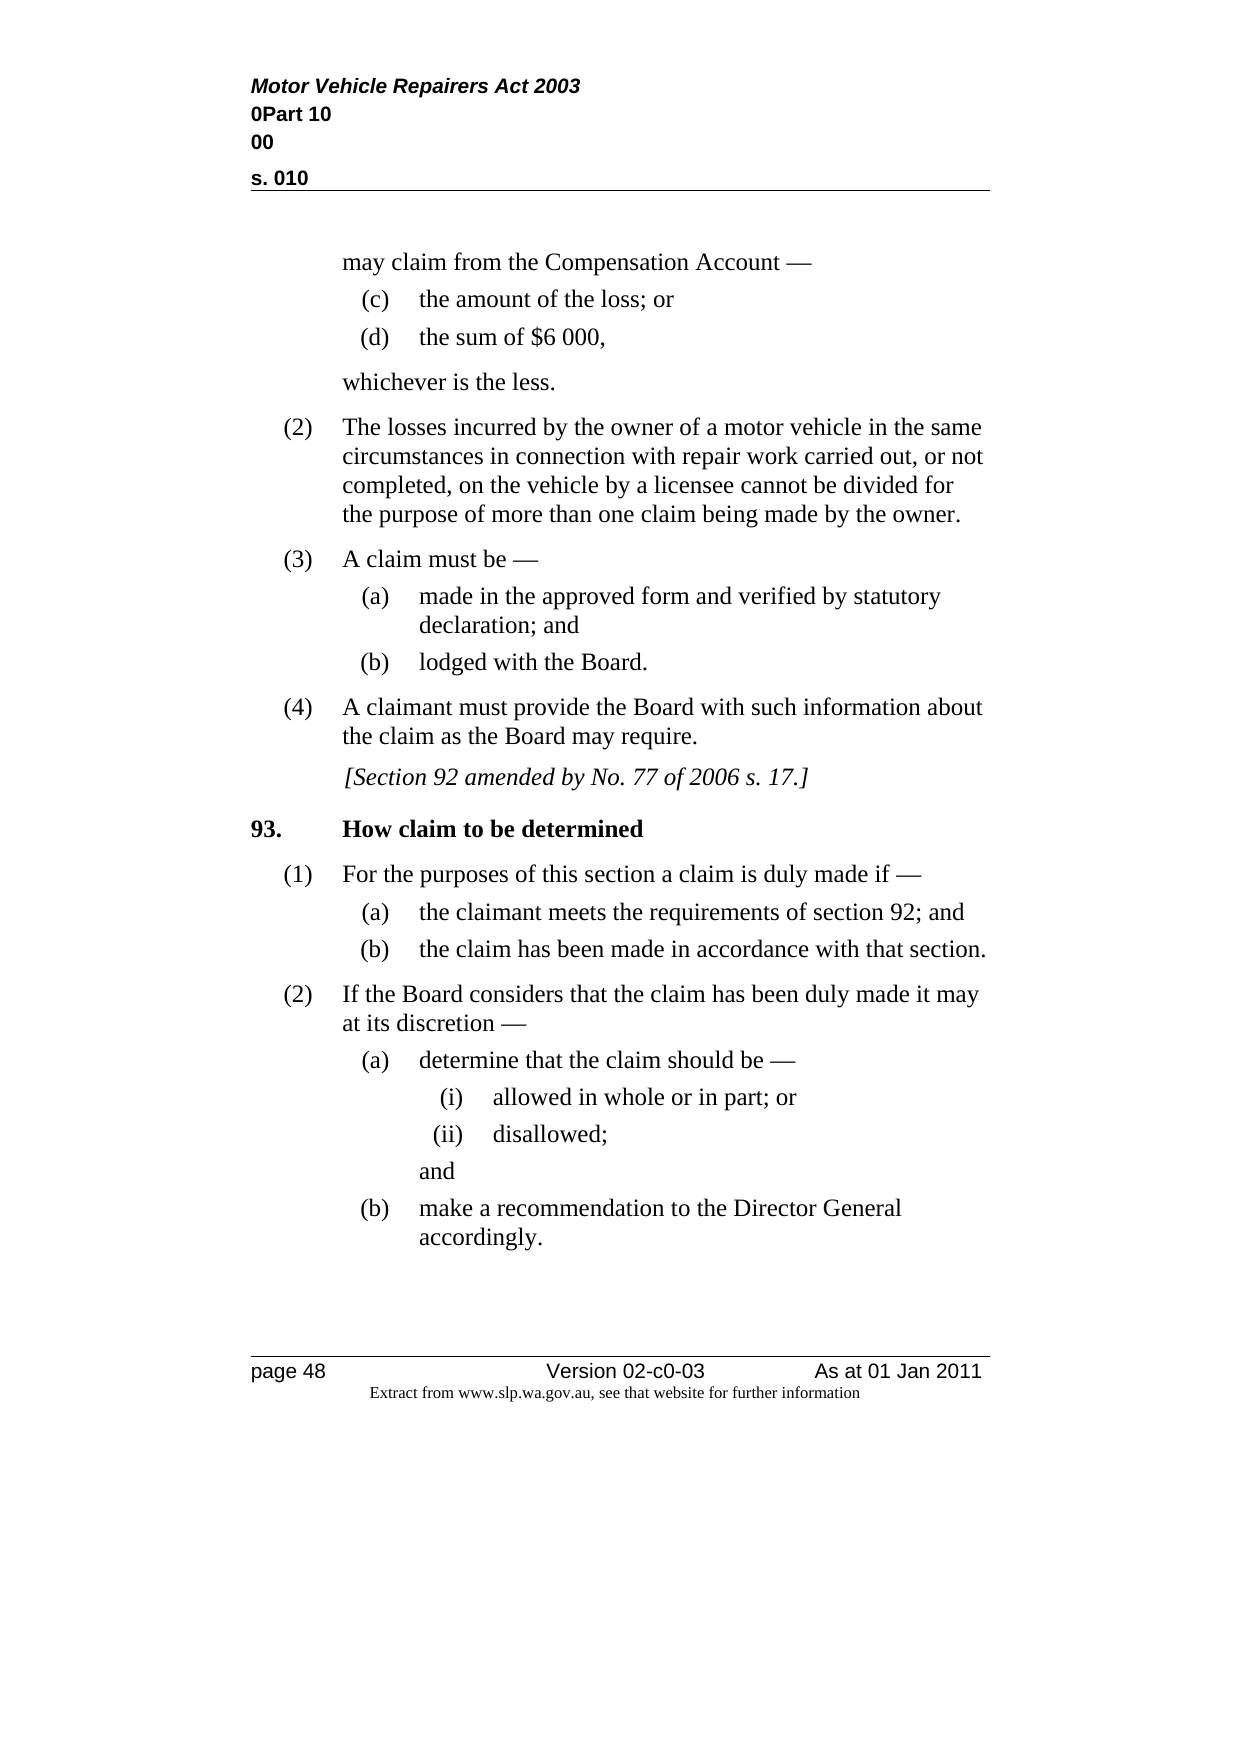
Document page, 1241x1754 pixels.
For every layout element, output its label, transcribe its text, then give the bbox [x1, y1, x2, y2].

text (2) The losses incurred by the owner of a motor vehicle in the same circumstances in connection with repair work carried out, or not completed, on the vehicle by a licensee cannot be divided for the purpose of more than one claim being made by the owner. [251, 412, 990, 527]
subtitle 93. How claim to be determined [251, 814, 990, 843]
text (b) make a recommendation to the Director General accordingly. [251, 1193, 990, 1251]
text (1) For the purposes of this section a claim is duly made if — [251, 859, 990, 888]
text (d) the sum of $6 000, [251, 322, 990, 350]
text may claim from the Compensation Account — [251, 247, 990, 276]
text (ii) disallowed; [251, 1119, 990, 1148]
text whichever is the less. [251, 367, 990, 396]
text (i) allowed in whole or in part; or [251, 1082, 990, 1111]
text [Section 92 amended by No. 77 of 2006 s. 17.] [251, 762, 990, 791]
text (b) the claim has been made in accordance with that section. [251, 934, 990, 962]
text (4) A claimant must provide the Board with such information about the claim as the Board may require. [251, 692, 990, 750]
text and [251, 1156, 990, 1185]
text (b) lodged with the Board. [251, 647, 990, 676]
text (a) determine that the claim should be — [251, 1045, 990, 1074]
text (2) If the Board considers that the claim has been duly made it may at its discretion — [251, 979, 990, 1037]
text (a) the claimant meets the requirements of section 92; and [251, 897, 990, 925]
text (3) A claim must be — [251, 544, 990, 573]
text (a) made in the approved form and verified by statutory declaration; and [251, 581, 990, 639]
text (c) the amount of the loss; or [251, 284, 990, 313]
